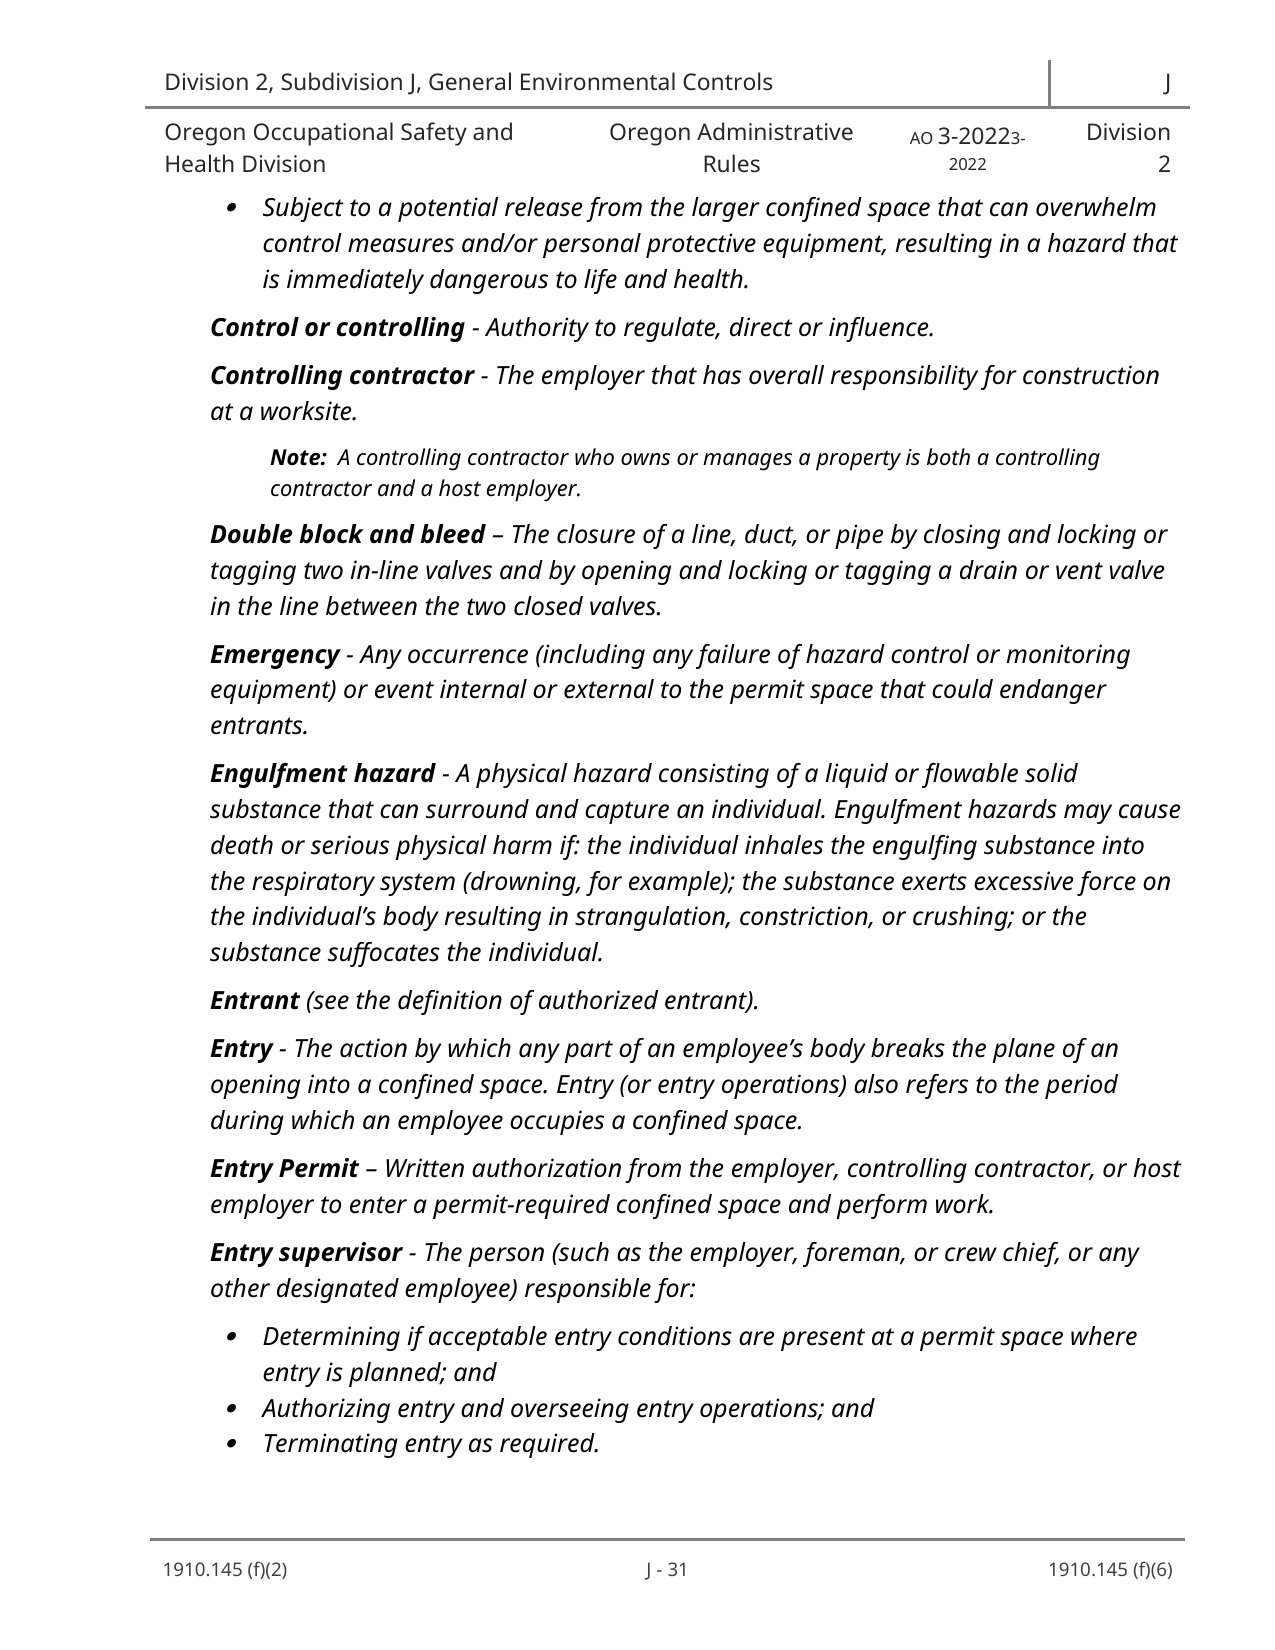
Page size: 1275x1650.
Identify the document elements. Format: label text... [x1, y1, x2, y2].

list Entry - The action by which any part of an employee’s body breaks the plane of an opening into a confined space. Entry (or entry operations) also refers to the period during which an employee occupies a confined space. [150, 1031, 1185, 1137]
list Note: A controlling contractor who owns or manages a property is both a controlling contractor and a host employer. [210, 442, 1185, 503]
list Authorizing entry and overseeing entry operations; and [225, 1390, 1185, 1424]
list Controlling contractor - The employer that has overall responsibility for construction at a worksite. [150, 358, 1185, 427]
list Entry supervisor - The person (such as the employer, foreman, or crew chief, or any other designated employee) responsible for: [150, 1235, 1185, 1304]
list Terminating entry as required. [225, 1426, 1185, 1460]
list Subject to a potential release from the larger confined space that can overwhelm control measures and/or personal protective equipment, resulting in a hazard that is immediately dangerous to life and health. [225, 150, 1185, 295]
list Entry Permit – Written authorization from the employer, controlling contractor, or host employer to enter a permit-required confined space and perform work. [150, 1151, 1185, 1221]
list Control or controlling - Authority to regulate, direct or influence. [150, 309, 1185, 343]
list Determining if acceptable entry conditions are present at a permit space where entry is planned; and [225, 1319, 1185, 1388]
list Emergency - Any occurrence (including any failure of hazard control or monitoring equipment) or event internal or external to the permit space that could endanger entrants. [150, 636, 1185, 742]
list Entrant (see the definition of authorized entrant). [150, 983, 1185, 1017]
list Double block and bleed – The closure of a line, duct, or pipe by closing and locking or tagging two in-line valves and by opening and locking or tagging a drain or vent valve in the line between the two closed valves. [150, 517, 1185, 622]
list Engulfment hazard - A physical hazard consisting of a liquid or flowable solid substance that can surround and capture an individual. Engulfment hazards may cause death or serious physical harm if: the individual inhales the engulfing substance into the respiratory system (drowning, for example); the substance exerts excessive force on the individual’s body resulting in strangulation, constriction, or crushing; or the substance suffocates the individual. [150, 756, 1185, 969]
